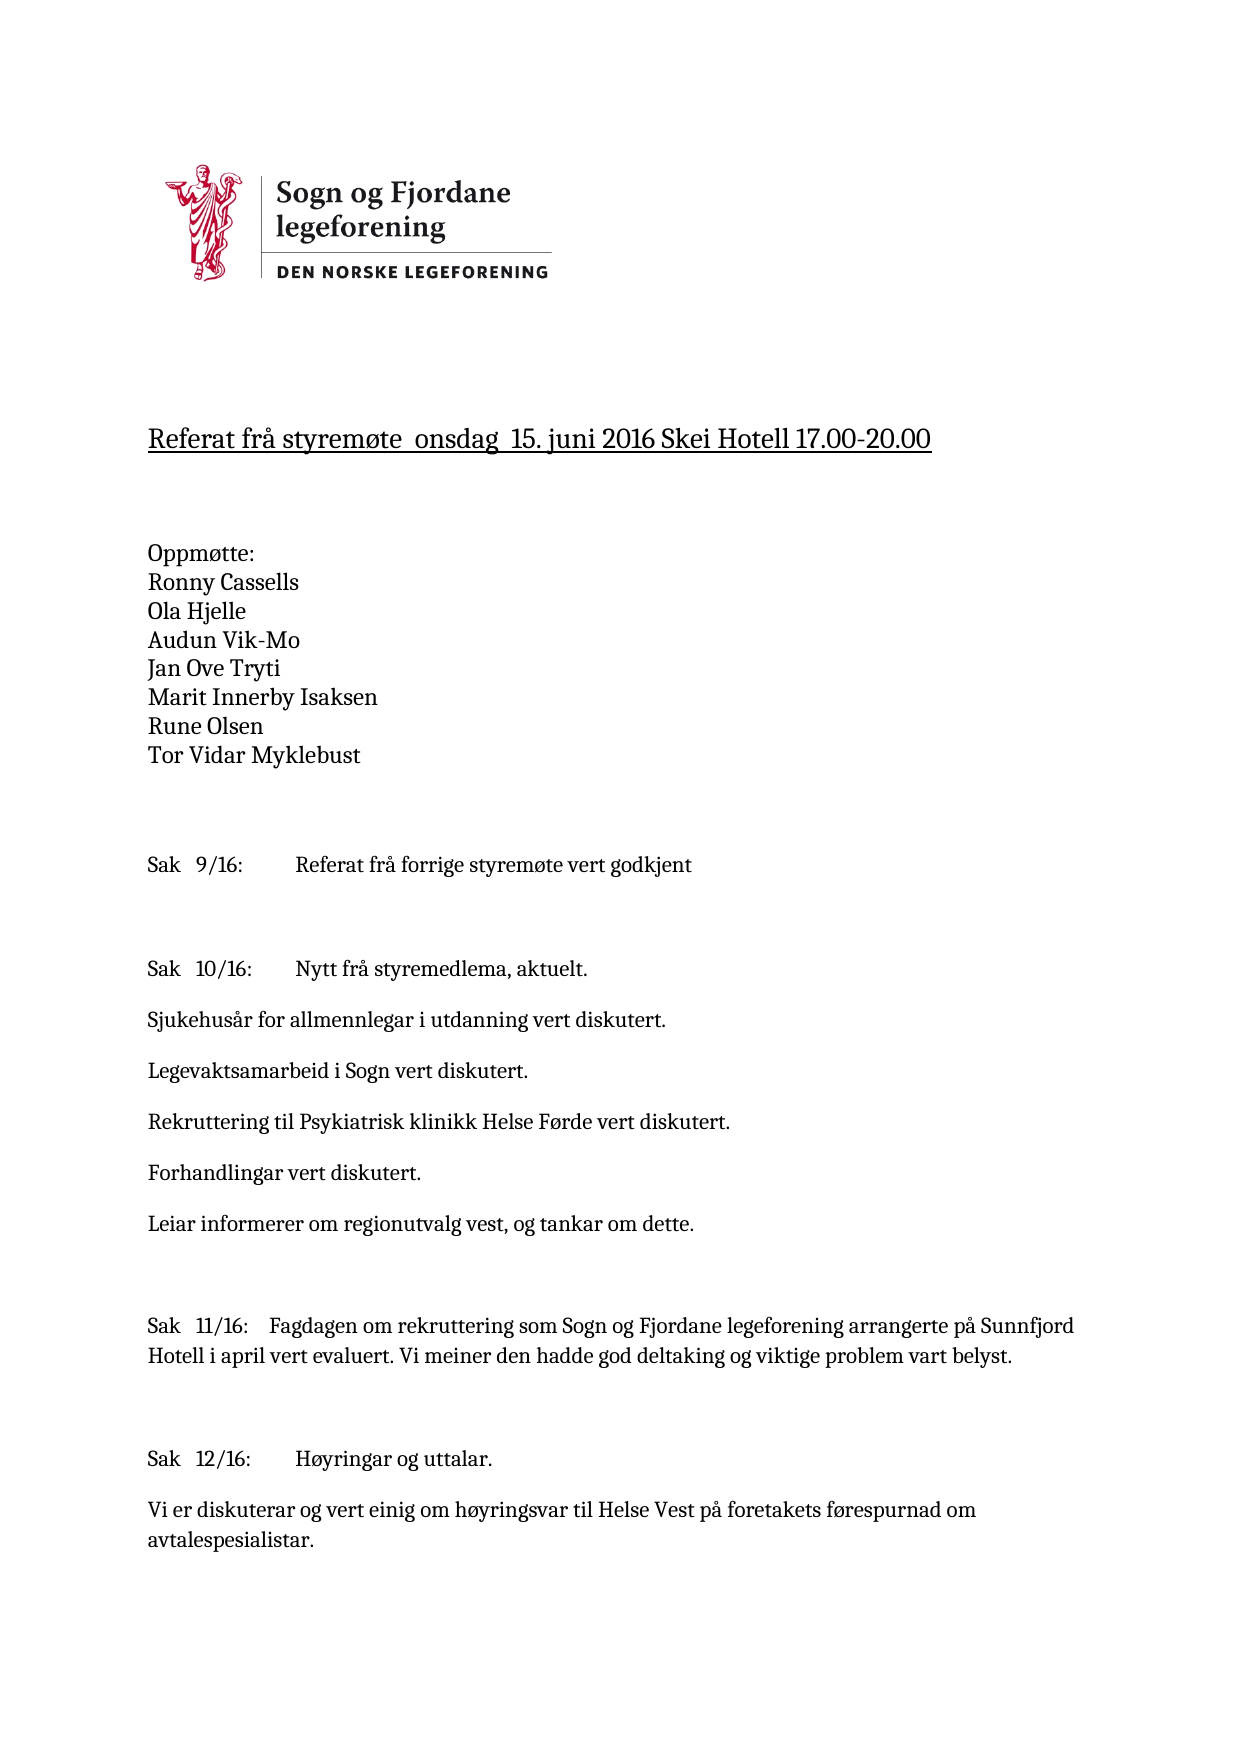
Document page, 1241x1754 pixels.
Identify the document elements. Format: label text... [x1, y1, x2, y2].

text Leiar informerer om regionutvalg vest, og tankar om dette. [148, 1211, 1093, 1237]
text Vi er diskuterar og vert einig om høyringsvar til Helse Vest på foretakets førespurnad om avtalespesialistar. [148, 1496, 1093, 1553]
text Rekruttering til Psykiatrisk klinikk Helse Førde vert diskutert. [148, 1109, 1093, 1135]
text Tor Vidar Myklebust [148, 741, 1093, 769]
text Ola Hjelle [148, 597, 1093, 626]
text Jan Ove Tryti [148, 654, 1093, 683]
text Sak 12/16: Høyringar og uttalar. [148, 1445, 1093, 1472]
text Referat frå styremøte onsdag 15. juni 2016 Skei Hotell 17.00-20.00 [148, 422, 1093, 456]
text Forhandlingar vert diskutert. [148, 1160, 1093, 1186]
text Audun Vik-Mo [148, 626, 1093, 654]
text Rune Olsen [148, 712, 1093, 741]
text Oppmøtte: [148, 539, 1093, 568]
text Sak 9/16: Referat frå forrige styremøte vert godkjent [148, 852, 1093, 878]
picture [147, 147, 583, 299]
text Marit Innerby Isaksen [148, 683, 1093, 712]
text Sjukehusår for allmennlegar i utdanning vert diskutert. [148, 1007, 1093, 1033]
text Legevaktsamarbeid i Sogn vert diskutert. [148, 1058, 1093, 1084]
text Ronny Cassells [148, 568, 1093, 597]
text Sak 10/16: Nytt frå styremedlema, aktuelt. [148, 956, 1093, 982]
text Sak 11/16: Fagdagen om rekruttering som Sogn og Fjordane legeforening arrangerte på Sunnfjord Hotell i april vert evaluert. Vi meiner den hadde god deltaking og viktige problem vart belyst. [148, 1313, 1093, 1369]
